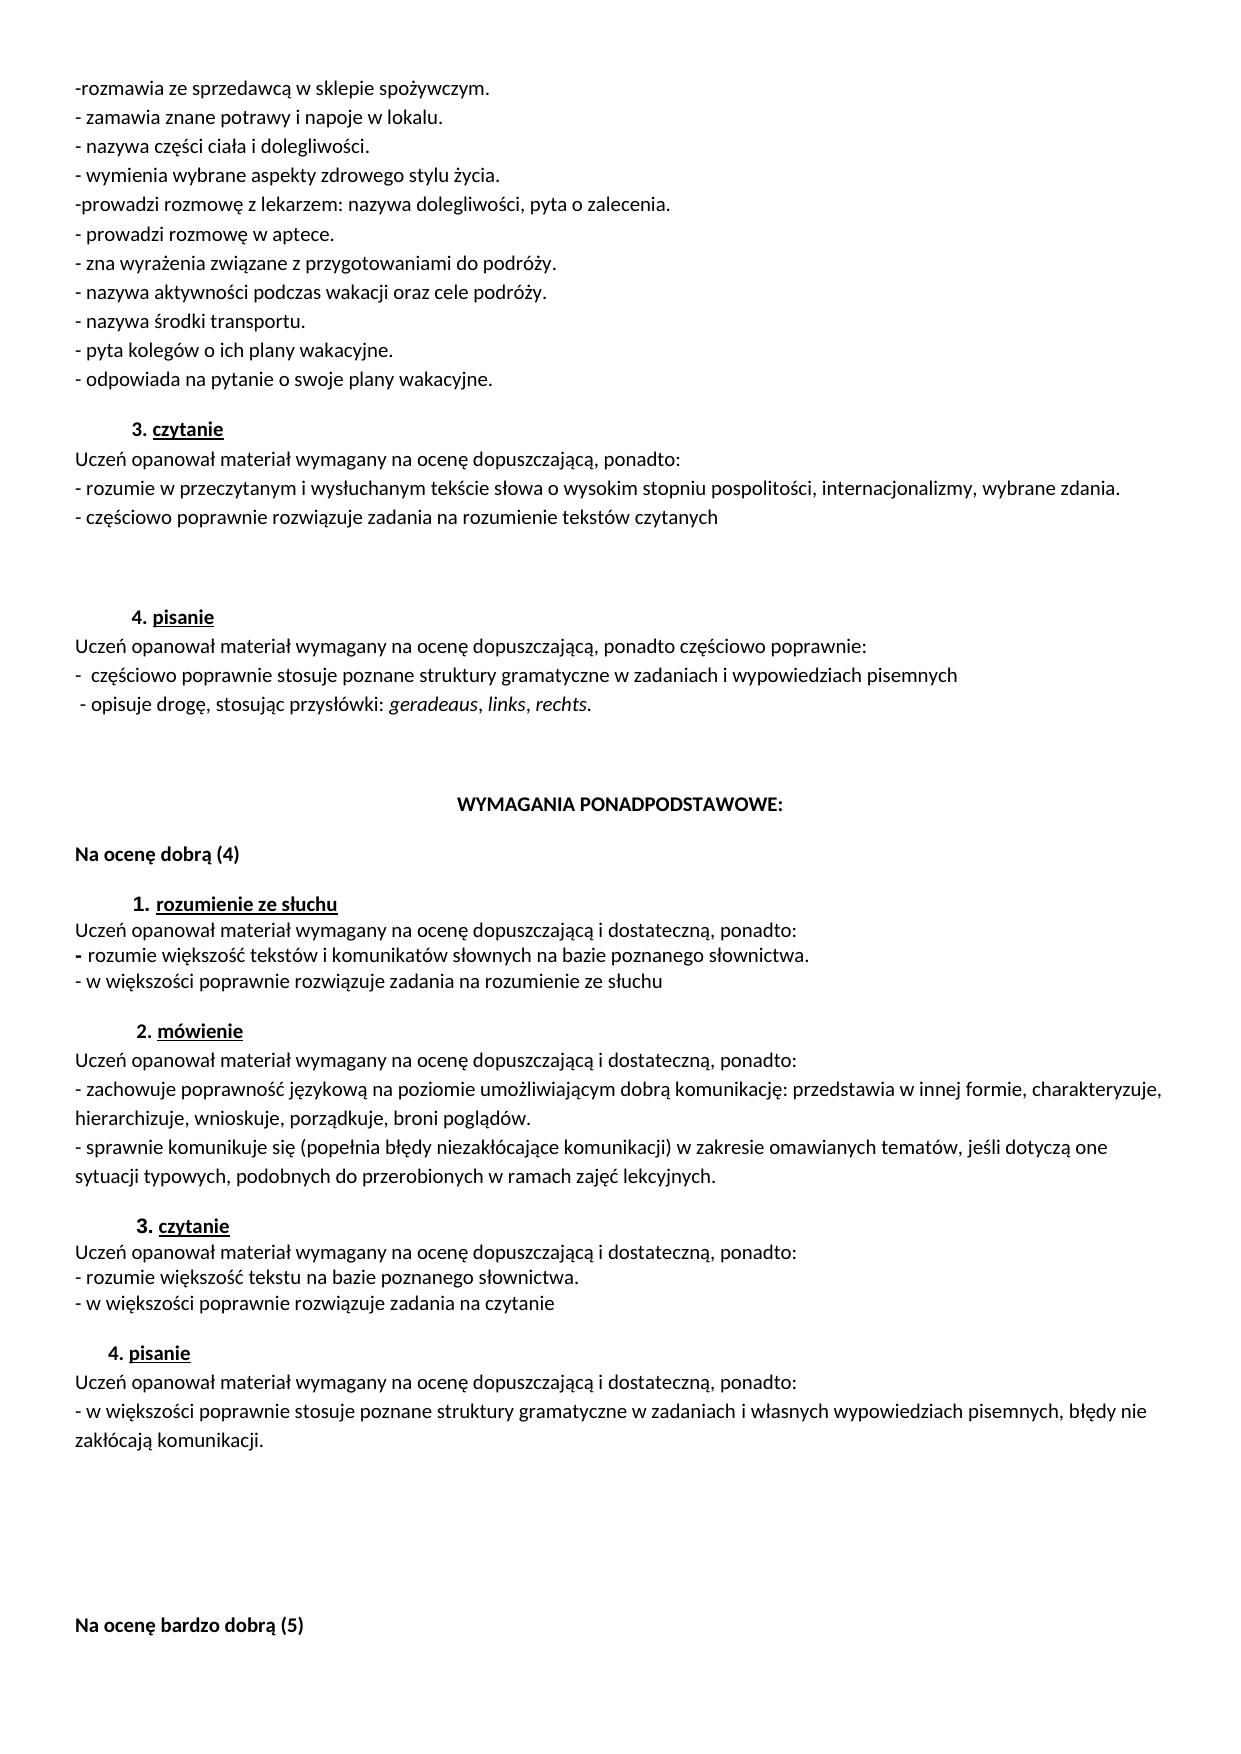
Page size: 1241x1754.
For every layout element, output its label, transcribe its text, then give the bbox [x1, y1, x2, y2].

text Na ocenę dobrą (4) [75, 842, 1165, 867]
text 2. mówienie Uczeń opanował materiał wymagany na ocenę dopuszczającą i dostateczną, ponadto: - zachowuje poprawność językową na poziomie umożliwiającym dobrą komunikację: przedstawia w innej formie, charakteryzuje, hierarchizuje, wnioskuje, porządkuje, broni poglądów. - sprawnie komunikuje się (popełnia błędy niezakłócające komunikacji) w zakresie omawianych tematów, jeśli dotyczą one sytuacji typowych, podobnych do przerobionych w ramach zajęć lekcyjnych. [75, 1018, 1165, 1189]
text WYMAGANIA PONADPODSTAWOWE: [75, 792, 1165, 817]
text - w większości poprawnie rozwiązuje zadania na czytanie [75, 1290, 1165, 1315]
text 4. pisanie Uczeń opanował materiał wymagany na ocenę dopuszczającą i dostateczną, ponadto: - w większości poprawnie stosuje poznane struktury gramatyczne w zadaniach i własnych wypowiedziach pisemnych, błędy nie zakłócają komunikacji. [75, 1340, 1165, 1485]
text 3. czytanie Uczeń opanował materiał wymagany na ocenę dopuszczającą i dostateczną, ponadto: - rozumie większość tekstu na bazie poznanego słownictwa. [75, 1214, 1165, 1290]
text 3. czytanie Uczeń opanował materiał wymagany na ocenę dopuszczającą, ponadto: - rozumie w przeczytanym i wysłuchanym tekście słowa o wysokim stopniu pospolitości, internacjonalizmy, wybrane zdania. - częściowo poprawnie rozwiązuje zadania na rozumienie tekstów czytanych [75, 417, 1165, 529]
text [75, 75, 1165, 392]
text 1. rozumienie ze słuchu Uczeń opanował materiał wymagany na ocenę dopuszczającą i dostateczną, ponadto: - rozumie większość tekstów i komunikatów słownych na bazie poznanego słownictwa. [75, 892, 1165, 968]
text 4. pisanie Uczeń opanował materiał wymagany na ocenę dopuszczającą, ponadto częściowo poprawnie: - częściowo poprawnie stosuje poznane struktury gramatyczne w zadaniach i wypowiedziach pisemnych - opisuje drogę, stosując przysłówki: geradeaus, links, rechts. [75, 604, 1165, 717]
text - w większości poprawnie rozwiązuje zadania na rozumienie ze słuchu [75, 968, 1165, 993]
text Na ocenę bardzo dobrą (5) [75, 1612, 1165, 1659]
